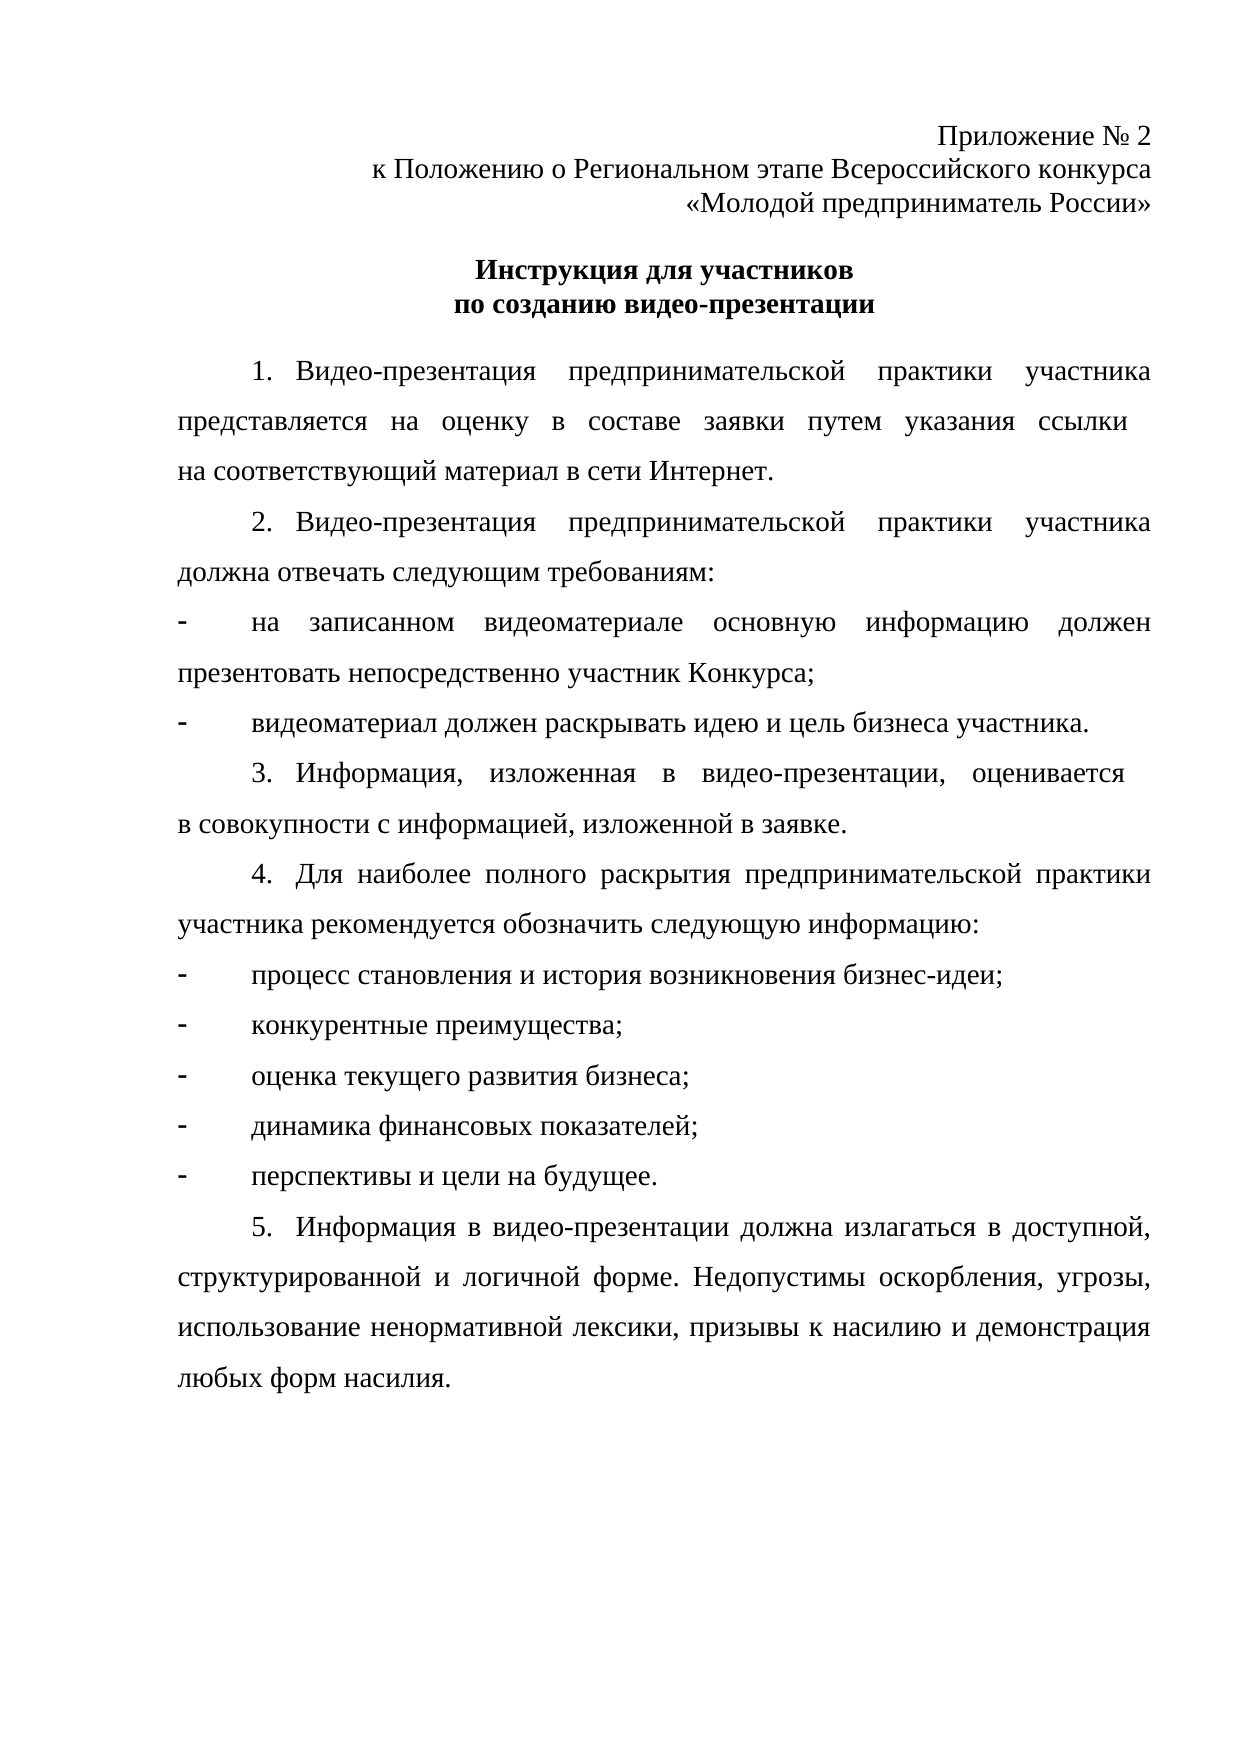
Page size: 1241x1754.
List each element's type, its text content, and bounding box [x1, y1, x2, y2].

list процесс становления и история возникновения бизнес-идеи; [177, 957, 1152, 991]
text Инструкция для участников [177, 252, 1152, 286]
text Приложение № 2 [177, 118, 1152, 152]
list конкурентные преимущества; [177, 1007, 1152, 1041]
text «Молодой предприниматель России» [177, 185, 1152, 219]
list Информация, изложенная в видео-презентации, оценивается в совокупности с информацией, изложенной в заявке. [177, 756, 1152, 839]
list оценка текущего развития бизнеса; [177, 1058, 1152, 1091]
list Для наиболее полного раскрытия предпринимательской практики участника рекомендуется обозначить следующую информацию: [177, 856, 1152, 940]
list Информация в видео-презентации должна излагаться в доступной, структурированной и логичной форме. Недопустимы оскорбления, угрозы, использование ненормативной лексики, призывы к насилию и демонстрация любых форм насилия. [177, 1209, 1152, 1393]
text по созданию видео-презентации [177, 286, 1152, 319]
list динамика финансовых показателей; [177, 1108, 1152, 1142]
list перспективы и цели на будущее. [177, 1158, 1152, 1192]
list Видео-презентация предпринимательской практики участника должна отвечать следующим требованиям: [177, 504, 1152, 588]
list видеоматериал должен раскрывать идею и цель бизнеса участника. [177, 705, 1152, 739]
list на записанном видеоматериале основную информацию должен презентовать непосредственно участник Конкурса; [177, 604, 1152, 688]
text к Положению о Региональном этапе Всероссийского конкурса [177, 152, 1152, 185]
list Видео-презентация предпринимательской практики участника представляется на оценку в составе заявки путем указания ссылки на соответствующий материал в сети Интернет. [177, 353, 1152, 487]
